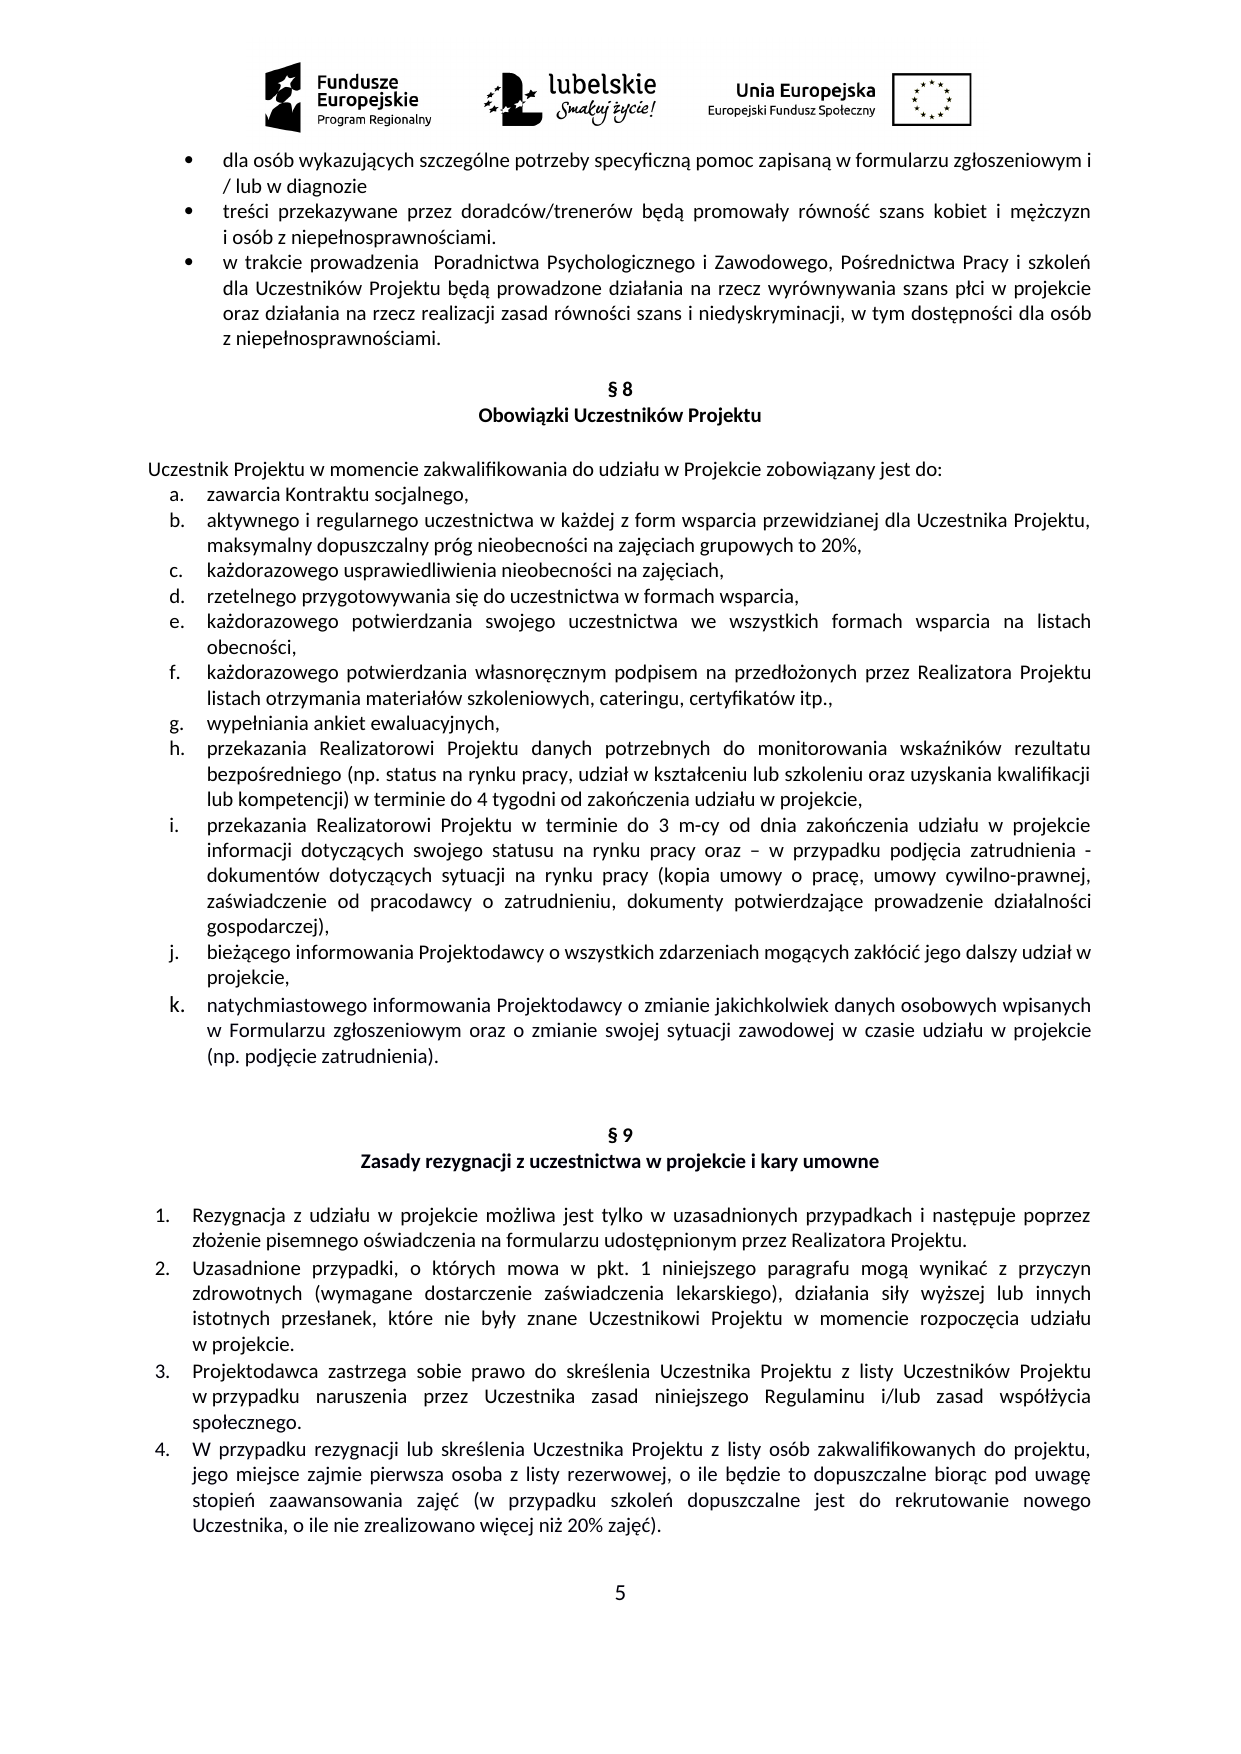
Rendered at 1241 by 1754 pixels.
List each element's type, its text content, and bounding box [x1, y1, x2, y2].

list przekazania Realizatorowi Projektu w terminie do 3 m-cy od dnia zakończenia udziału w projekcie informacji dotyczących swojego statusu na rynku pracy oraz – w przypadku podjęcia zatrudnienia - dokumentów dotyczących sytuacji na rynku pracy (kopia umowy o pracę, umowy cywilno-prawnej, zaświadczenie od pracodawcy o zatrudnieniu, dokumenty potwierdzające prowadzenie działalności gospodarczej), [169, 812, 1093, 939]
picture [246, 37, 990, 148]
list W przypadku rezygnacji lub skreślenia Uczestnika Projektu z listy osób zakwalifikowanych do projektu, jego miejsce zajmie pierwsza osoba z listy rezerwowej, o ile będzie to dopuszczalne biorąc pod uwagę stopień zaawansowania zajęć (w przypadku szkoleń dopuszczalne jest do rekrutowanie nowego Uczestnika, o ile nie zrealizowano więcej niż 20% zajęć). [154, 1436, 1093, 1538]
text § 9 [148, 1123, 1093, 1148]
text Zasady rezygnacji z uczestnictwa w projekcie i kary umowne [148, 1148, 1093, 1173]
text § 8 [148, 376, 1093, 402]
text Obowiązki Uczestników Projektu [148, 402, 1093, 427]
list każdorazowego potwierdzania własnoręcznym podpisem na przedłożonych przez Realizatora Projektu listach otrzymania materiałów szkoleniowych, cateringu, certyfikatów itp., [169, 659, 1093, 710]
list aktywnego i regularnego uczestnictwa w każdej z form wsparcia przewidzianej dla Uczestnika Projektu, maksymalny dopuszczalny próg nieobecności na zajęciach grupowych to 20%, [169, 507, 1093, 558]
list rzetelnego przygotowywania się do uczestnictwa w formach wsparcia, [169, 583, 1093, 608]
list dla osób wykazujących szczególne potrzeby specyficzną pomoc zapisaną w formularzu zgłoszeniowym i / lub w diagnozie [185, 148, 1093, 198]
list Projektodawca zastrzega sobie prawo do skreślenia Uczestnika Projektu z listy Uczestników Projektu w przypadku naruszenia przez Uczestnika zasad niniejszego Regulaminu i/lub zasad współżycia społecznego. [154, 1358, 1093, 1434]
list każdorazowego potwierdzania swojego uczestnictwa we wszystkich formach wsparcia na listach obecności, [169, 608, 1093, 659]
list Rezygnacja z udziału w projekcie możliwa jest tylko w uzasadnionych przypadkach i następuje poprzez złożenie pisemnego oświadczenia na formularzu udostępnionym przez Realizatora Projektu. [154, 1202, 1093, 1253]
text Uczestnik Projektu w momencie zakwalifikowania do udziału w Projekcie zobowiązany jest do: [148, 456, 1093, 481]
list każdorazowego usprawiedliwienia nieobecności na zajęciach, [169, 558, 1093, 583]
list wypełniania ankiet ewaluacyjnych, [169, 710, 1093, 736]
list w trakcie prowadzenia Poradnictwa Psychologicznego i Zawodowego, Pośrednictwa Pracy i szkoleń dla Uczestników Projektu będą prowadzone działania na rzecz wyrównywania szans płci w projekcie oraz działania na rzecz realizacji zasad równości szans i niedyskryminacji, w tym dostępności dla osób z niepełnosprawnościami. [185, 249, 1093, 351]
list Uzasadnione przypadki, o których mowa w pkt. 1 niniejszego paragrafu mogą wynikać z przyczyn zdrowotnych (wymagane dostarczenie zaświadczenia lekarskiego), działania siły wyższej lub innych istotnych przesłanek, które nie były znane Uczestnikowi Projektu w momencie rozpoczęcia udziału w projekcie. [154, 1255, 1093, 1356]
list zawarcia Kontraktu socjalnego, [169, 481, 1093, 507]
list przekazania Realizatorowi Projektu danych potrzebnych do monitorowania wskaźników rezultatu bezpośredniego (np. status na rynku pracy, udział w kształceniu lub szkoleniu oraz uzyskania kwalifikacji lub kompetencji) w terminie do 4 tygodni od zakończenia udziału w projekcie, [169, 736, 1093, 812]
list natychmiastowego informowania Projektodawcy o zmianie jakichkolwiek danych osobowych wpisanych w Formularzu zgłoszeniowym oraz o zmianie swojej sytuacji zawodowej w czasie udziału w projekcie (np. podjęcie zatrudnienia). [169, 990, 1093, 1068]
list treści przekazywane przez doradców/trenerów będą promowały równość szans kobiet i mężczyzn i osób z niepełnosprawnościami. [185, 198, 1093, 249]
list bieżącego informowania Projektodawcy o wszystkich zdarzeniach mogących zakłócić jego dalszy udział w projekcie, [169, 939, 1093, 990]
